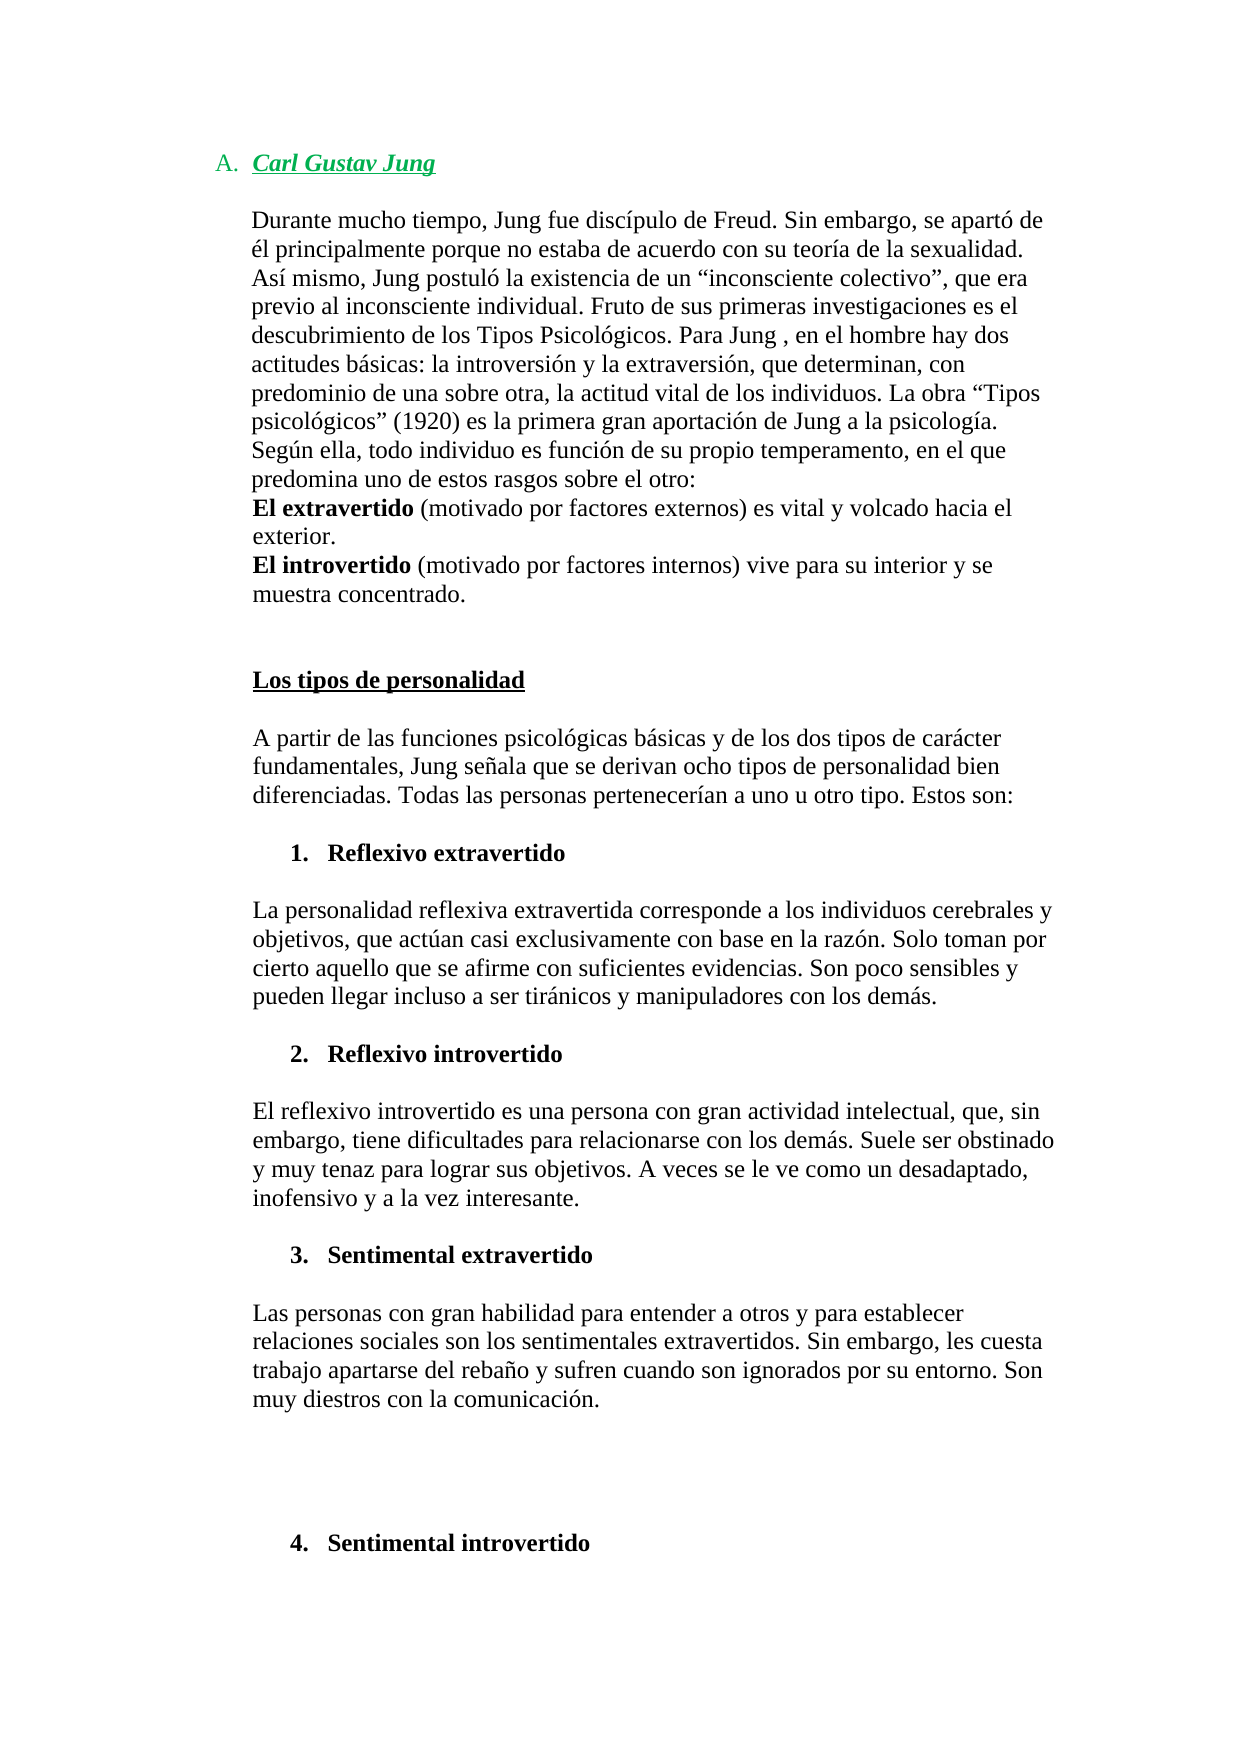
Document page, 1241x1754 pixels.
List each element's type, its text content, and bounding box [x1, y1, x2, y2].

list La personalidad reflexiva extravertida corresponde a los individuos cerebrales y objetivos, que actúan casi exclusivamente con base en la razón. Solo toman por cierto aquello que se afirme con suficientes evidencias. Son poco sensibles y pueden llegar incluso a ser tiránicos y manipuladores con los demás. [252, 895, 1063, 1010]
list Los tipos de personalidad [252, 665, 1063, 694]
list El reflexivo introvertido es una persona con gran actividad intelectual, que, sin embargo, tiene dificultades para relacionarse con los demás. Suele ser obstinado y muy tenaz para lograr sus objetivos. A veces se le ve como un desadaptado, inofensivo y a la vez interesante. [252, 1096, 1063, 1211]
list El extravertido (motivado por factores externos) es vital y volcado hacia el exterior. [252, 493, 1063, 550]
list Sentimental introvertido [290, 1528, 1063, 1556]
list A partir de las funciones psicológicas básicas y de los dos tipos de carácter fundamentales, Jung señala que se derivan ocho tipos de personalidad bien diferenciadas. Todas las personas pertenecerían a uno u otro tipo. Estos son: [252, 723, 1063, 809]
list Reflexivo extravertido [290, 838, 1063, 866]
list Las personas con gran habilidad para entender a otros y para establecer relaciones sociales son los sentimentales extravertidos. Sin embargo, les cuesta trabajo apartarse del rebaño y sufren cuando son ignorados por su entorno. Son muy diestros con la comunicación. [252, 1298, 1063, 1413]
list Reflexivo introvertido [290, 1039, 1063, 1068]
list Sentimental extravertido [290, 1240, 1063, 1269]
list Carl Gustav Jung [215, 148, 1063, 176]
list El introvertido (motivado por factores internos) vive para su interior y se muestra concentrado. [252, 550, 1063, 608]
text Durante mucho tiempo, Jung fue discípulo de Freud. Sin embargo, se apartó de él principalmente porque no estaba de acuerdo con su teoría de la sexualidad. Así mismo, Jung postuló la existencia de un “inconsciente colectivo”, que era previo al inconsciente individual. Fruto de sus primeras investigaciones es el descubrimiento de los Tipos Psicológicos. Para Jung , en el hombre hay dos actitudes básicas: la introversión y la extraversión, que determinan, con predominio de una sobre otra, la actitud vital de los individuos. La obra “Tipos psicológicos” (1920) es la primera gran aportación de Jung a la psicología. Según ella, todo individuo es función de su propio temperamento, en el que predomina uno de estos rasgos sobre el otro: [251, 205, 1063, 493]
